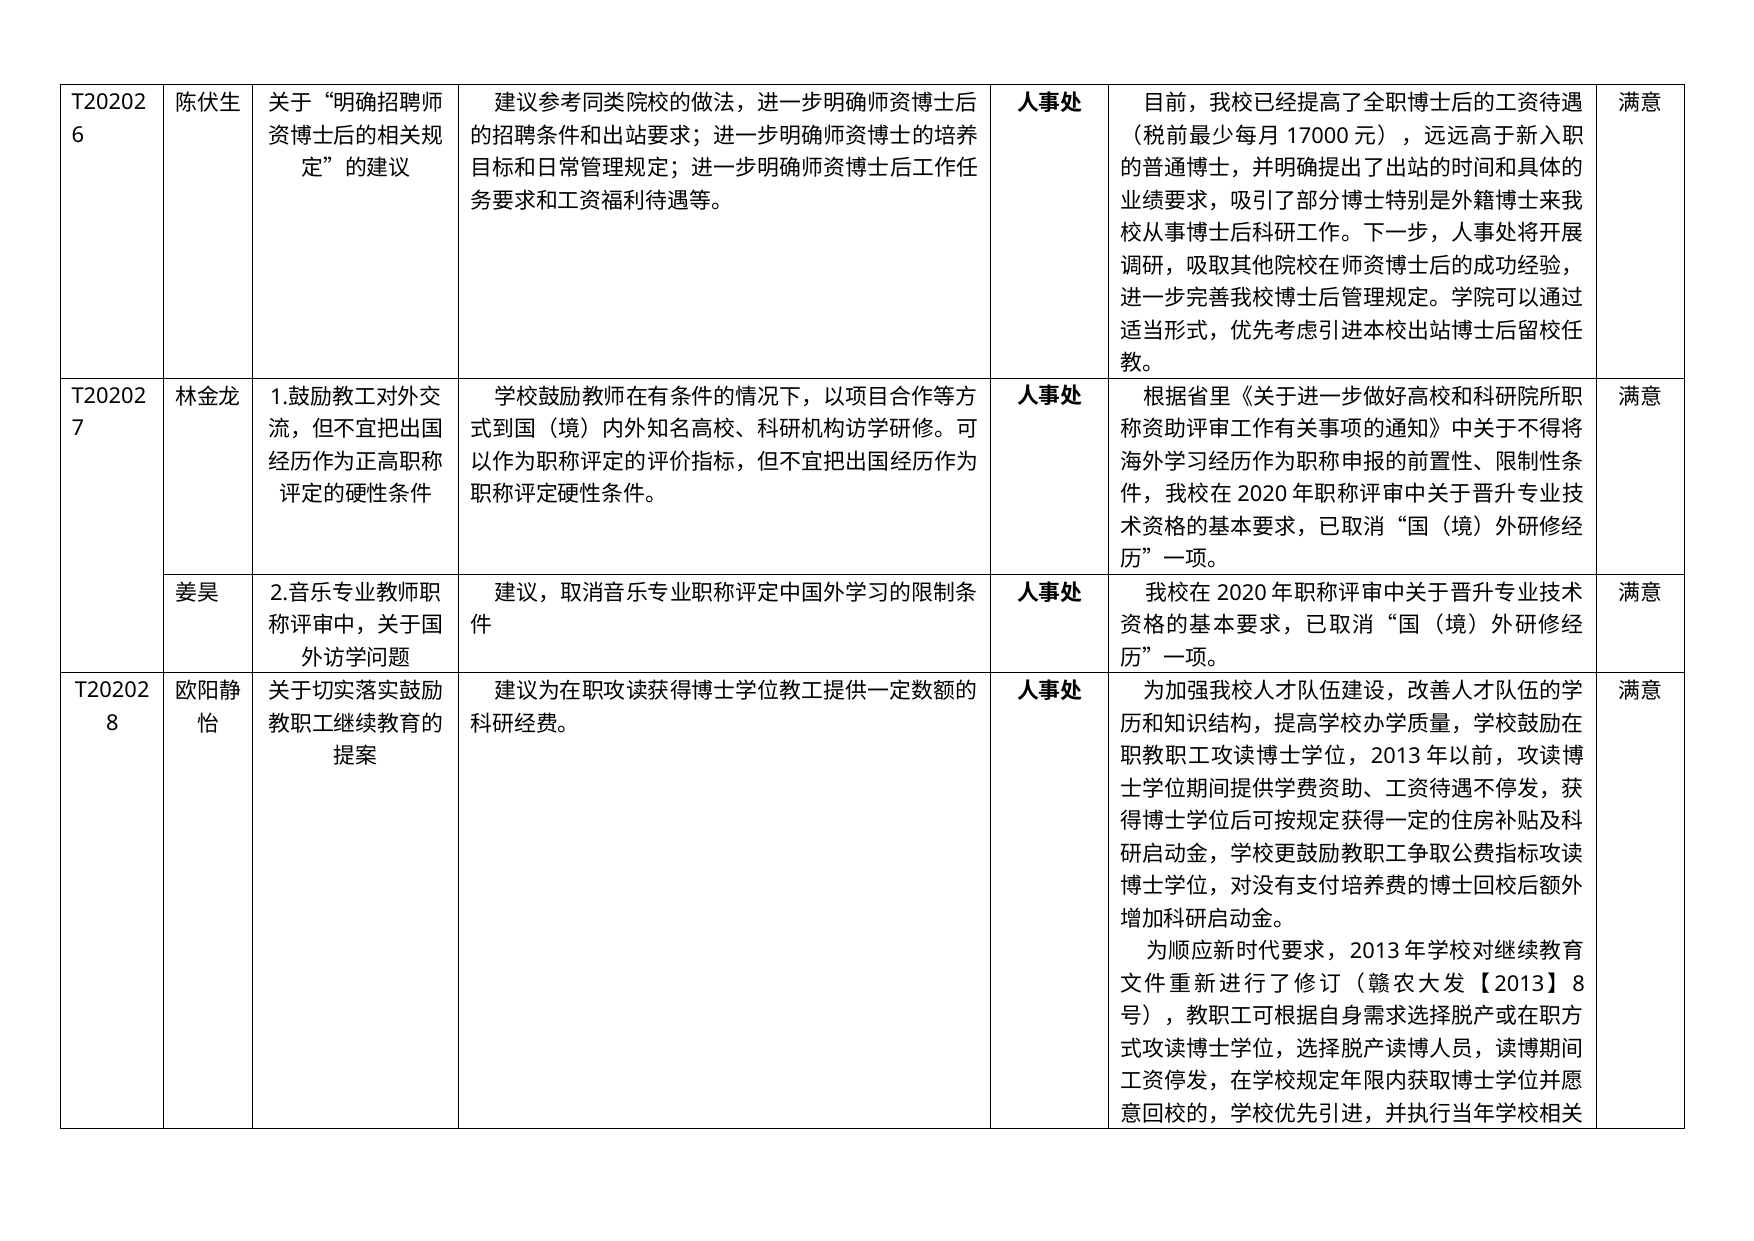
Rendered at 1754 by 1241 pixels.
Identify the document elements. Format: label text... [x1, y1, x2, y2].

table_cell 根据省里《关于进一步做好高校和科研院所职称资助评审工作有关事项的通知》中关于不得将海外学习经历作为职称申报的前置性、限制性条件，我校在2020年职称评审中关于晋升专业技术资格的基本要求，已取消“国（境）外研修经历”一项。 [1109, 379, 1596, 573]
table_cell 建议，取消音乐专业职称评定中国外学习的限制条件 [459, 575, 990, 672]
table_cell 姜昊 [164, 575, 252, 672]
table_cell 林金龙 [164, 379, 252, 573]
table_cell 人事处 [991, 379, 1108, 573]
table_cell 人事处 [991, 575, 1108, 672]
table_cell 满意 [1597, 85, 1684, 377]
table_cell 满意 [1597, 575, 1684, 672]
table_cell 1.鼓励教工对外交流，但不宜把出国经历作为正高职称评定的硬性条件 [253, 379, 458, 573]
table_cell 陈伏生 [164, 85, 252, 377]
table_cell T202027 [61, 379, 163, 672]
table_cell 满意 [1597, 673, 1684, 1128]
table_cell 建议参考同类院校的做法，进一步明确师资博士后的招聘条件和出站要求；进一步明确师资博士的培养目标和日常管理规定；进一步明确师资博士后工作任务要求和工资福利待遇等。 [459, 85, 990, 377]
table_cell 目前，我校已经提高了全职博士后的工资待遇（税前最少每月17000元），远远高于新入职的普通博士，并明确提出了出站的时间和具体的业绩要求，吸引了部分博士特别是外籍博士来我校从事博士后科研工作。下一步，人事处将开展调研，吸取其他院校在师资博士后的成功经验，进一步完善我校博士后管理规定。学院可以通过适当形式，优先考虑引进本校出站博士后留校任教。 [1109, 85, 1596, 377]
table_cell 关于切实落实鼓励教职工继续教育的提案 [253, 673, 458, 1128]
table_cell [459, 673, 990, 1128]
table_cell 关于“明确招聘师资博士后的相关规定”的建议 [253, 85, 458, 377]
table_cell 人事处 [991, 85, 1108, 377]
table_cell 人事处 [991, 673, 1108, 1128]
table_cell 我校在2020年职称评审中关于晋升专业技术资格的基本要求，已取消“国（境）外研修经历”一项。 [1109, 575, 1596, 672]
table_cell T202026 [61, 85, 163, 377]
table_cell T202028 [61, 673, 163, 1128]
table_cell 学校鼓励教师在有条件的情况下，以项目合作等方式到国（境）内外知名高校、科研机构访学研修。可以作为职称评定的评价指标，但不宜把出国经历作为职称评定硬性条件。 [459, 379, 990, 573]
table_cell 2.音乐专业教师职称评审中，关于国外访学问题 [253, 575, 458, 672]
table_cell 欧阳静怡 [164, 673, 252, 1128]
table_cell 满意 [1597, 379, 1684, 573]
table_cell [1109, 673, 1596, 1128]
